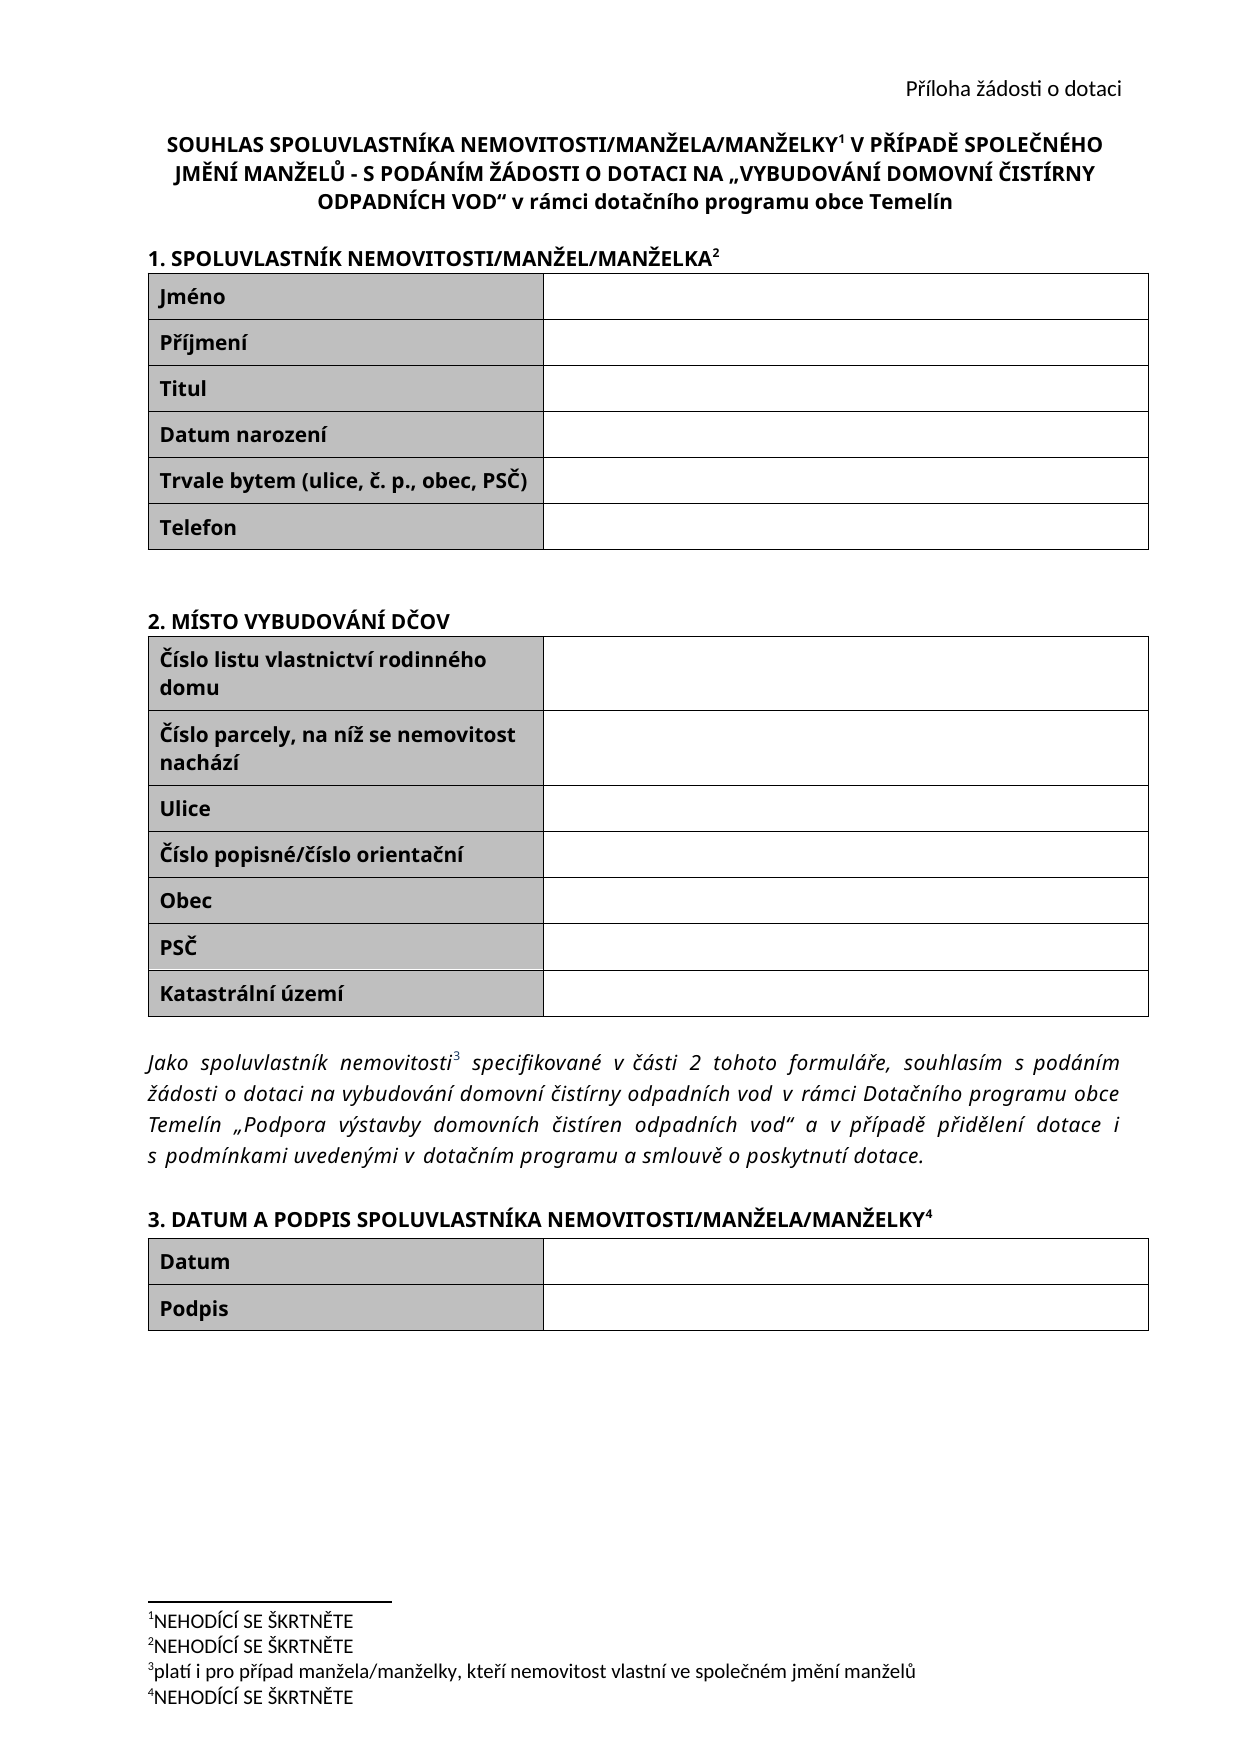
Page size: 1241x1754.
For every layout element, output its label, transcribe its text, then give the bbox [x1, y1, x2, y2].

table_cell Telefon [149, 504, 543, 549]
table_cell [544, 786, 1148, 831]
table_cell [544, 412, 1148, 457]
text 2. MÍSTO VYBUDOVÁNÍ dčov [148, 607, 1122, 636]
table_cell [544, 878, 1148, 923]
table_header [544, 1239, 1148, 1284]
table_cell [544, 504, 1148, 549]
table_cell [544, 1285, 1148, 1330]
table_header Jméno [149, 274, 543, 319]
table_cell [544, 924, 1148, 969]
table_cell Katastrální území [149, 971, 543, 1016]
table_cell Příjmení [149, 320, 543, 365]
table_cell Trvale bytem (ulice, č. p., obec, PSČ) [149, 458, 543, 503]
table_cell [544, 971, 1148, 1016]
text Jako spoluvlastník nemovitosti specifikované v části 2 tohoto formuláře, souhlasím s podáním žádosti o dotaci na vybudování domovní čistírny odpadních vod v rámci Dotačního programu obce Temelín „Podpora výstavby domovních čistíren odpadních vod“ a v případě přidělení dotace i s podmínkami uvedenými v dotačním programu a smlouvě o poskytnutí dotace. [148, 1048, 1122, 1170]
table_cell Číslo popisné/číslo orientační [149, 832, 543, 877]
table_cell Číslo parcely, na níž se nemovitost nachází [149, 711, 543, 785]
table_cell Datum narození [149, 412, 543, 457]
table_header [544, 637, 1148, 710]
table_cell Ulice [149, 786, 543, 831]
text SOUHLAS SPOLUVLASTNÍKA NEMOVITOSTI/MANŽELA/MANŽELKY V PŘÍPADĚ SPOLEČNÉHO JMĚNÍ MANŽELŮ - S PODÁNÍM ŽÁDOSTI O DOTACI NA „VYBUDOVÁNÍ DOMOVNÍ ČISTÍRNY ODPADNÍCH VOD“ v rámci dotačního programu obce Temelín [148, 130, 1122, 216]
table_header Datum [149, 1239, 543, 1284]
text 1. SPOLUVLASTNÍK NEMOVITOSTI/MANŽEL/MANŽELKA [148, 244, 1122, 272]
table_cell PSČ [149, 924, 543, 969]
table_cell Podpis [149, 1285, 543, 1330]
table_cell [544, 366, 1148, 411]
table_header [544, 274, 1148, 319]
table_cell Obec [149, 878, 543, 923]
table_header Číslo listu vlastnictví rodinného domu [149, 637, 543, 710]
text 3. DATUM A PODPIS SPOLUVLASTNÍKA NEMOVITOSTI/MANŽELA/MANŽELKY [148, 1206, 1122, 1234]
table_cell Titul [149, 366, 543, 411]
table_cell [544, 711, 1148, 785]
table_cell [544, 320, 1148, 365]
table_cell [544, 458, 1148, 503]
table_cell [544, 832, 1148, 877]
